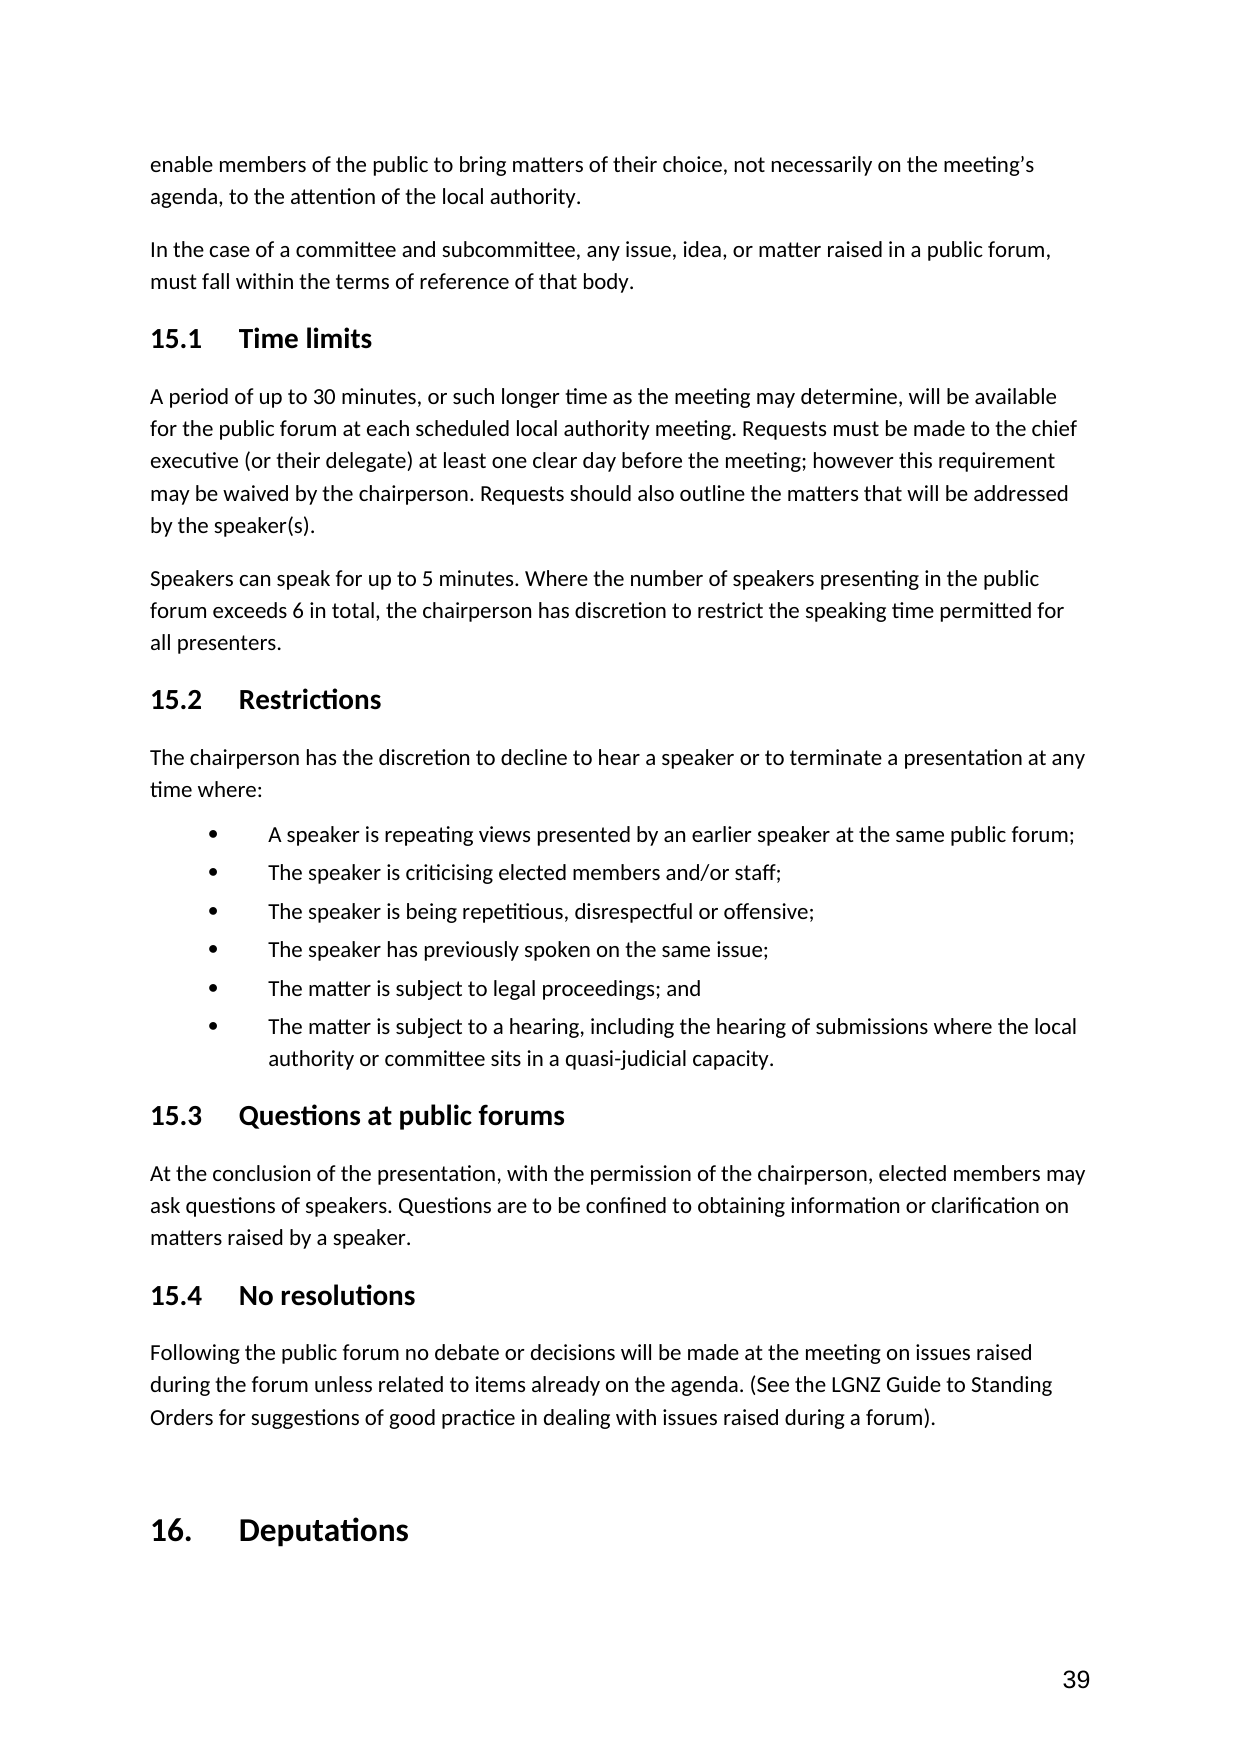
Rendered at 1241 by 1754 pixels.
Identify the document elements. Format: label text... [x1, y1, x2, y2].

text Following the public forum no debate or decisions will be made at the meeting on issues raised during the forum unless related to items already on the agenda. (See the LGNZ Guide to Standing Orders for suggestions of good practice in dealing with issues raised during a forum). [150, 1338, 1090, 1431]
subtitle Restrictions [150, 681, 1090, 717]
list The speaker is being repetitious, disrespectful or offensive; [209, 897, 1090, 925]
subtitle Time limits [150, 320, 1090, 356]
text At the conclusion of the presentation, with the permission of the chairperson, elected members may ask questions of speakers. Questions are to be confined to obtaining information or clarification on matters raised by a speaker. [150, 1159, 1090, 1252]
subtitle Deputations [150, 1509, 1090, 1549]
list The speaker is criticising elected members and/or staff; [209, 858, 1090, 886]
list The matter is subject to a hearing, including the hearing of submissions where the local authority or committee sits in a quasi-judicial capacity. [209, 1012, 1090, 1072]
text In the case of a committee and subcommittee, any issue, idea, or matter raised in a public forum, must fall within the terms of reference of that body. [150, 235, 1090, 295]
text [150, 150, 1090, 210]
subtitle No resolutions [150, 1277, 1090, 1312]
text A period of up to 30 minutes, or such longer time as the meeting may determine, will be available for the public forum at each scheduled local authority meeting. Requests must be made to the chief executive (or their delegate) at least one clear day before the meeting; however this requirement may be waived by the chairperson. Requests should also outline the matters that will be addressed by the speaker(s). [150, 382, 1090, 539]
text Speakers can speak for up to 5 minutes. Where the number of speakers presenting in the public forum exceeds 6 in total, the chairperson has discretion to restrict the speaking time permitted for all presenters. [150, 564, 1090, 656]
list A speaker is repeating views presented by an earlier speaker at the same public forum; [209, 820, 1090, 848]
text The chairperson has the discretion to decline to hear a speaker or to terminate a presentation at any time where: [150, 743, 1090, 803]
list The speaker has previously spoken on the same issue; [209, 935, 1090, 963]
subtitle Questions at public forums [150, 1097, 1090, 1133]
list The matter is subject to legal proceedings; and [209, 974, 1090, 1002]
